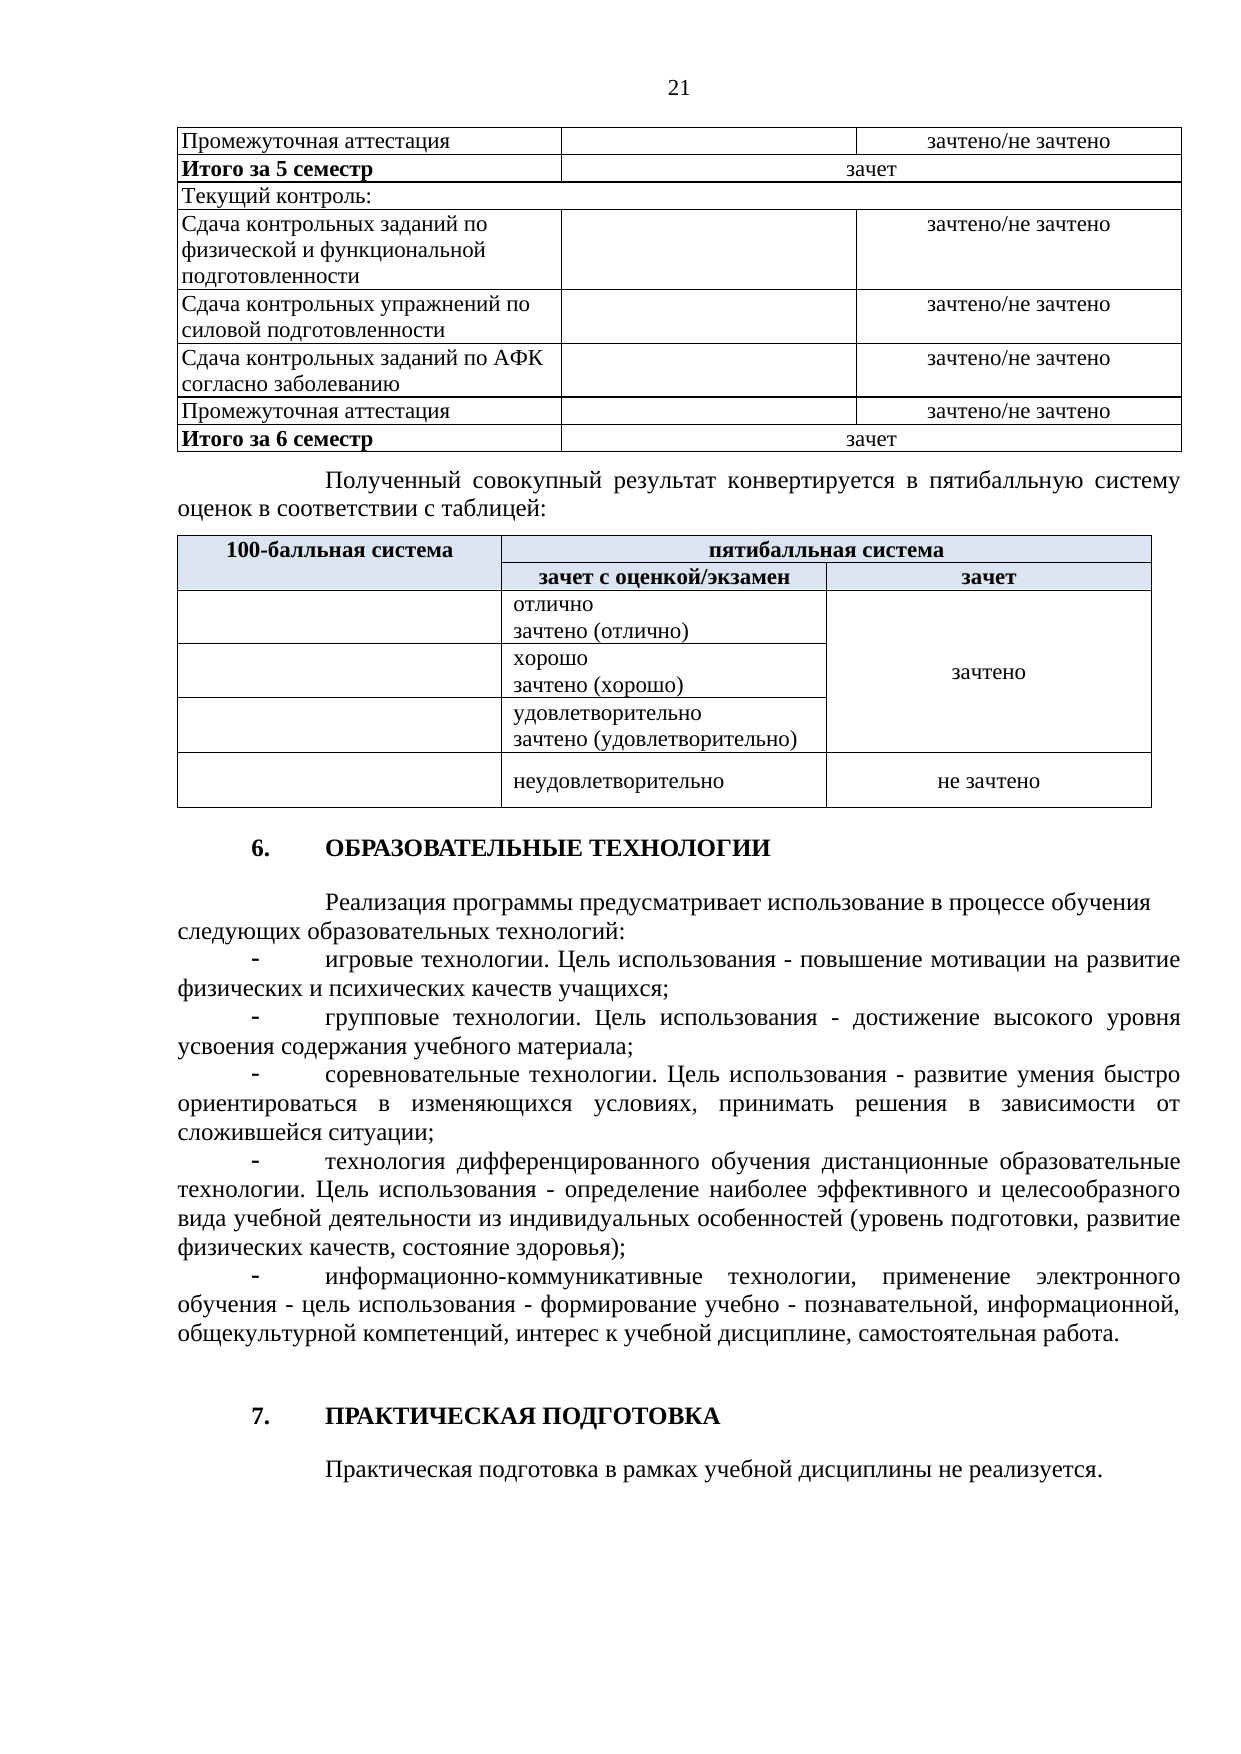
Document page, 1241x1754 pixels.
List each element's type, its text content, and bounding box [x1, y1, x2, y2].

table_cell зачет с оценкой/экзамен [502, 563, 826, 589]
table_cell зачет [562, 425, 1181, 451]
table_cell [178, 698, 501, 752]
table_cell Сдача контрольных упражнений по силовой подготовленности [178, 290, 561, 343]
table_cell Сдача контрольных заданий по АФК согласно заболеванию [178, 344, 561, 396]
table_cell [562, 398, 856, 424]
table_cell зачтено/не зачтено [857, 344, 1181, 396]
table_cell [178, 753, 501, 807]
table_header 100-балльная система [178, 536, 501, 589]
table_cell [178, 210, 561, 289]
table_cell зачтено/не зачтено [857, 128, 1181, 154]
list технология дифференцированного обучения дистанционные образовательные технологии. Цель использования - определение наиболее эффективного и целесообразного вида учебной деятельности из индивидуальных особенностей (уровень подготовки, развитие физических качеств, состояние здоровья); [177, 1146, 1181, 1261]
table_cell Итого за 5 семестр [178, 155, 561, 181]
table_cell не зачтено [827, 753, 1151, 807]
table_cell [562, 290, 856, 343]
list соревновательные технологии. Цель использования - развитие умения быстро ориентироваться в изменяющихся условиях, принимать решения в зависимости от сложившейся ситуации; [177, 1059, 1181, 1146]
table_cell [178, 591, 501, 643]
table_cell Текущий контроль: [178, 183, 1181, 209]
table_cell [562, 210, 856, 289]
table_cell [178, 644, 501, 697]
list Полученный совокупный результат конвертируется в пятибалльную систему оценок в соответствии с таблицей: [177, 465, 1181, 522]
table_cell зачтено [827, 591, 1151, 752]
list информационно-коммуникативные технологии, применение электронного обучения - цель использования - формирование учебно - познавательной, информационной, общекультурной компетенций, интерес к учебной дисциплине, самостоятельная работа. [177, 1261, 1181, 1347]
list игровые технологии. Цель использования - повышение мотивации на развитие физических и психических качеств учащихся; [177, 944, 1181, 1002]
table_cell Итого за 6 семестр [178, 425, 561, 451]
list Реализация программы предусматривает использование в процессе обучения следующих образовательных технологий: [177, 887, 1181, 944]
table_header пятибалльная система [502, 536, 1151, 562]
list групповые технологии. Цель использования - достижение высокого уровня усвоения содержания учебного материала; [177, 1002, 1181, 1059]
table_cell зачтено/не зачтено [857, 290, 1181, 343]
table_cell зачет [562, 155, 1181, 181]
table_cell Промежуточная аттестация [178, 128, 561, 154]
table_cell зачтено/не зачтено [857, 398, 1181, 424]
subtitle ОБРАЗОВАТЕЛЬНЫЕ ТЕХНОЛОГИИ [251, 833, 1181, 862]
table_cell неудовлетворительно [502, 753, 826, 807]
subtitle ПРАКТИЧЕСКАЯ ПОДГОТОВКА [251, 1401, 1181, 1429]
table_cell [562, 344, 856, 396]
table_cell удовлетворительно зачтено (удовлетворительно) [502, 698, 826, 752]
table_cell отлично зачтено (отлично) [502, 591, 826, 643]
table_cell хорошо зачтено (хорошо) [502, 644, 826, 697]
table_cell Промежуточная аттестация [178, 398, 561, 424]
table_cell зачет [827, 563, 1151, 589]
table_cell [562, 128, 856, 154]
list Практическая подготовка в рамках учебной дисциплины не реализуется. [177, 1454, 1181, 1483]
table_cell зачтено/не зачтено [857, 210, 1181, 289]
